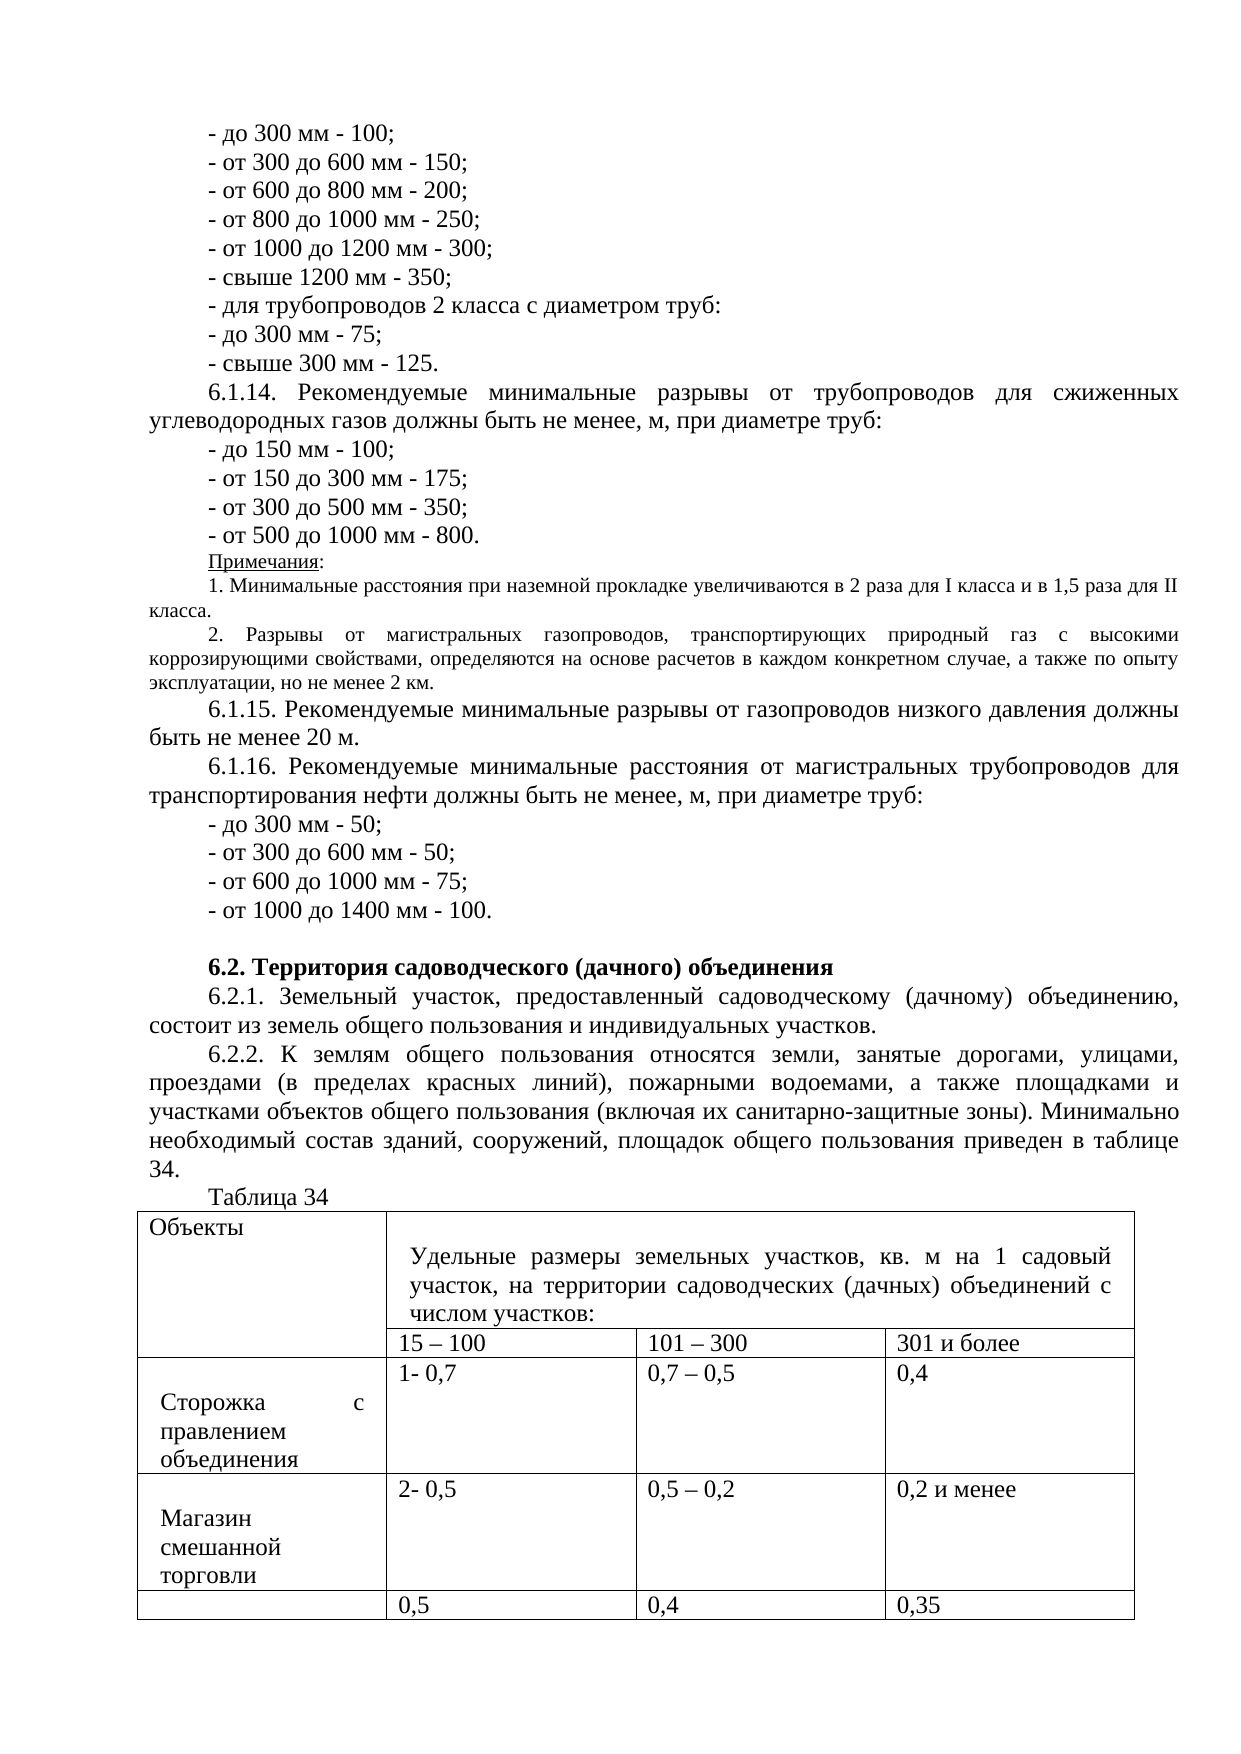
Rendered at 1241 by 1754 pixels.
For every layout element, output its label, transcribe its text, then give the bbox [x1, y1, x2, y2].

text 6.1.14. Рекомендуемые минимальные разрывы от трубопроводов для сжиженных углеводородных газов должны быть не менее, м, при диаметре труб: [149, 377, 1180, 434]
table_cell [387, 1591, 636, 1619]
text 6.1.15. Рекомендуемые минимальные разрывы от газопроводов низкого давления должны быть не менее 20 м. [149, 694, 1180, 751]
text - от 600 до 800 мм - 200; [149, 176, 1180, 204]
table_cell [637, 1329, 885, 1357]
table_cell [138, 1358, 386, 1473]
text 2. Разрывы от магистральных газопроводов, транспортирующих природный газ с высокими коррозирующими свойствами, определяются на основе расчетов в каждом конкретном случае, а также по опыту эксплуатации, но не менее 2 км. [149, 622, 1180, 694]
text - свыше 300 мм - 125. [149, 348, 1180, 377]
text - до 300 мм - 100; [149, 118, 1180, 147]
text - от 1000 до 1400 мм - 100. [149, 895, 1180, 924]
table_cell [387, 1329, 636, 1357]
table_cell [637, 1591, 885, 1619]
text 6.2.2. К землям общего пользования относятся земли, занятые дорогами, улицами, проездами (в пределах красных линий), пожарными водоемами, а также площадками и участками объектов общего пользования (включая их санитарно-защитные зоны). Минимально необходимый состав зданий, сооружений, площадок общего пользования приведен в таблице 34. [149, 1039, 1180, 1182]
text 6.2. Территория садоводческого (дачного) объединения [149, 952, 1180, 981]
text - до 300 мм - 75; [149, 319, 1180, 348]
text - от 300 до 600 мм - 50; [149, 837, 1180, 866]
text Таблица 34 [149, 1182, 1180, 1211]
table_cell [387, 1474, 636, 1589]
text - от 1000 до 1200 мм - 300; [149, 233, 1180, 262]
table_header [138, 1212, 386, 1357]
text 6.1.16. Рекомендуемые минимальные расстояния от магистральных трубопроводов для транспортирования нефти должны быть не менее, м, при диаметре труб: [149, 751, 1180, 809]
text - от 300 до 600 мм - 150; [149, 147, 1180, 176]
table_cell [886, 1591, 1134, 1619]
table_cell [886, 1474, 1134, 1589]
text - для трубопроводов 2 класса с диаметром труб: [149, 291, 1180, 319]
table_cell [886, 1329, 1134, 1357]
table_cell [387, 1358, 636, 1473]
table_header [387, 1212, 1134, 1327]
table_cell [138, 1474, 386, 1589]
text - до 300 мм - 50; [149, 809, 1180, 837]
text - до 150 мм - 100; [149, 434, 1180, 463]
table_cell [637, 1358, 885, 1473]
text - от 500 до 1000 мм - 800. [149, 521, 1180, 549]
text 6.2.1. Земельный участок, предоставленный садоводческому (дачному) объединению, состоит из земель общего пользования и индивидуальных участков. [149, 981, 1180, 1039]
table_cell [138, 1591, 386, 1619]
text - от 300 до 500 мм - 350; [149, 492, 1180, 521]
text - от 600 до 1000 мм - 75; [149, 866, 1180, 895]
text - от 800 до 1000 мм - 250; [149, 204, 1180, 233]
text - свыше 1200 мм - 350; [149, 262, 1180, 291]
text Примечания: [149, 549, 1180, 573]
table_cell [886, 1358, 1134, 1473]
text - от 150 до 300 мм - 175; [149, 463, 1180, 492]
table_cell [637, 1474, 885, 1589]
text 1. Минимальные расстояния при наземной прокладке увеличиваются в 2 раза для I класса и в 1,5 раза для II класса. [149, 573, 1180, 622]
